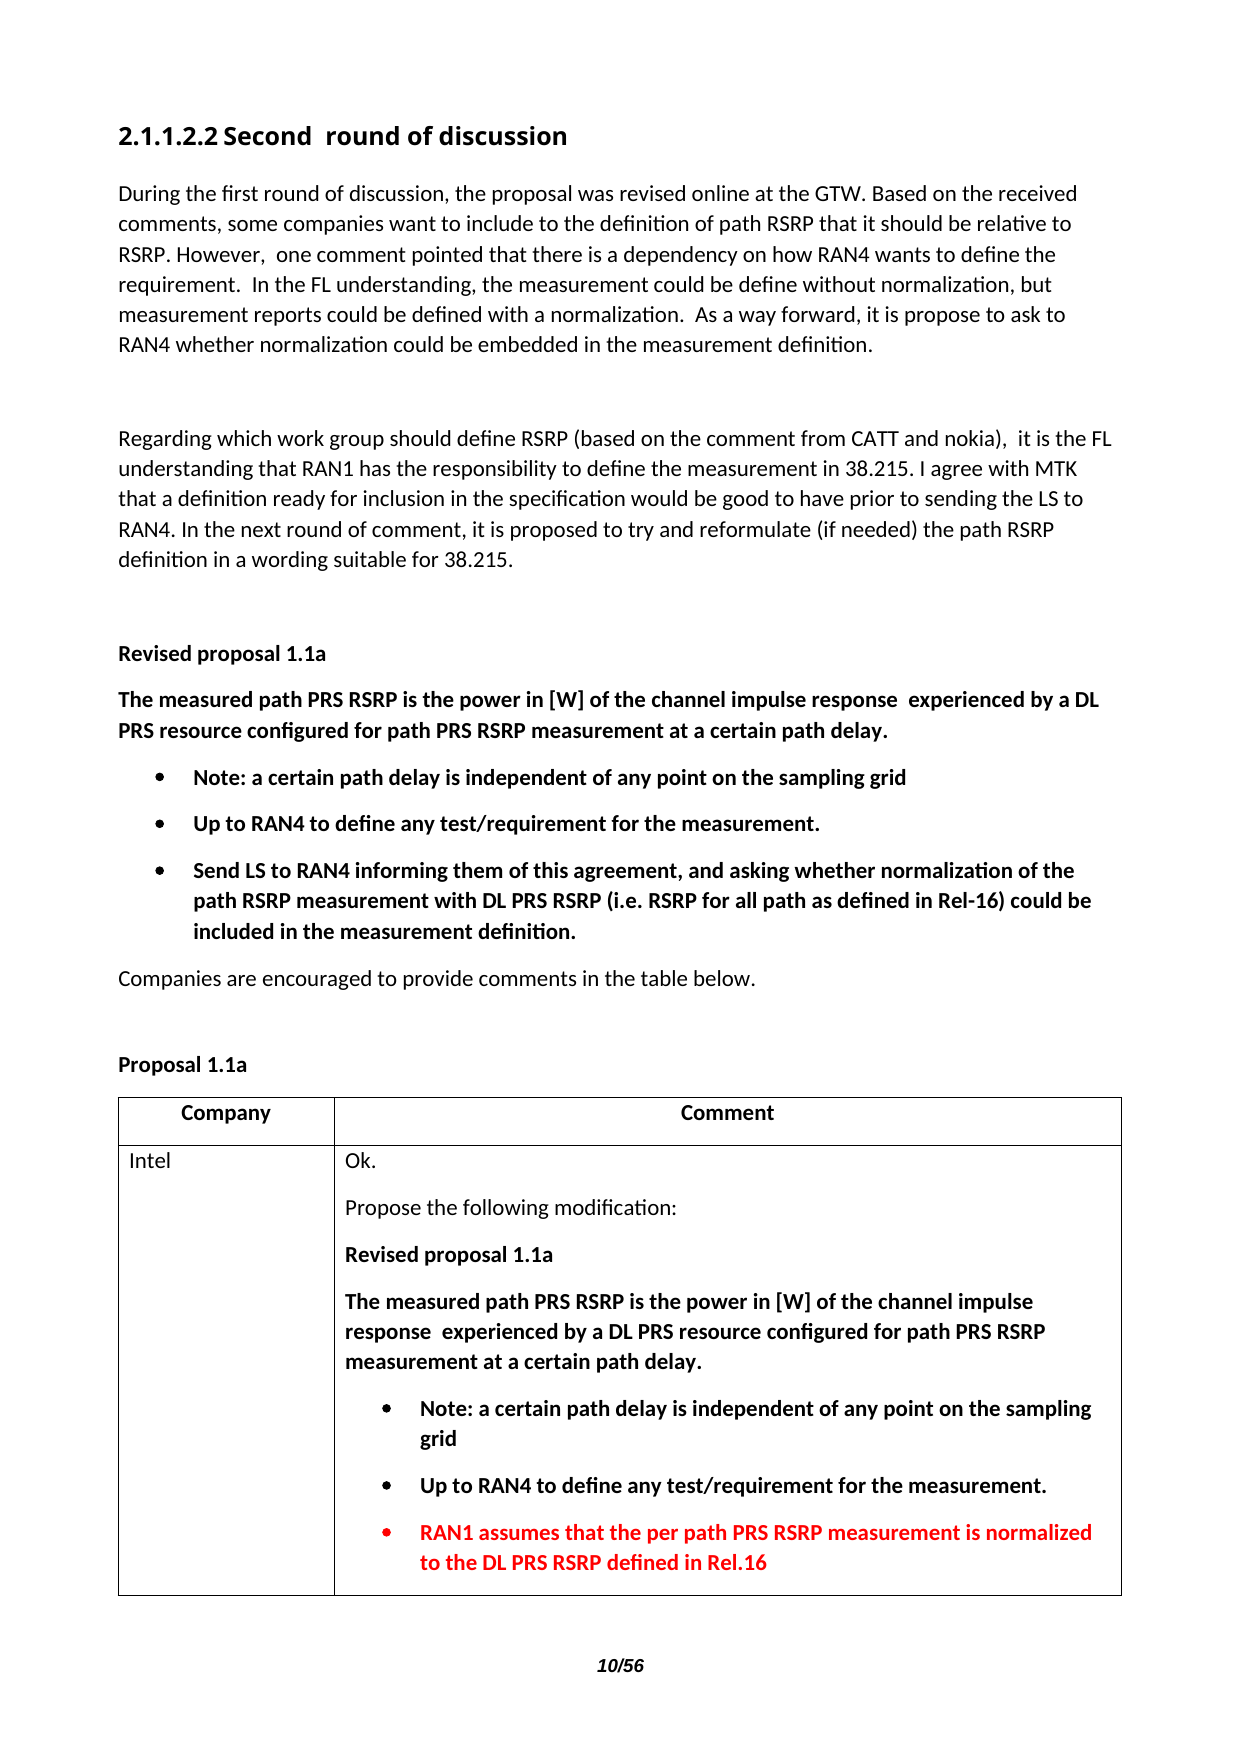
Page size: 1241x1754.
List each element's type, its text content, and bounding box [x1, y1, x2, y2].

table_header Comment [335, 1098, 1121, 1145]
list Send LS to RAN4 informing them of this agreement, and asking whether normalization of the path RSRP measurement with DL PRS RSRP (i.e. RSRP for all path as defined in Rel-16) could be included in the measurement definition. [156, 856, 1122, 945]
list Up to RAN4 to define any test/requirement for the measurement. [156, 809, 1122, 837]
table_header Company [119, 1098, 334, 1145]
subtitle Second round of discussion [118, 118, 1122, 152]
text During the first round of discussion, the proposal was revised online at the GTW. Based on the received comments, some companies want to include to the definition of path RSRP that it should be relative to RSRP. However, one comment pointed that there is a dependency on how RAN4 wants to define the requirement. In the FL understanding, the measurement could be define without normalization, but measurement reports could be defined with a normalization. As a way forward, it is propose to ask to RAN4 whether normalization could be embedded in the measurement definition. [118, 179, 1122, 358]
text Proposal 1.1a [118, 1050, 1122, 1078]
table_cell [335, 1146, 1121, 1595]
text The measured path PRS RSRP is the power in [W] of the channel impulse response experienced by a DL PRS resource configured for path PRS RSRP measurement at a certain path delay. [118, 686, 1122, 744]
text Revised proposal 1.1a [118, 639, 1122, 667]
text Regarding which work group should define RSRP (based on the comment from CATT and nokia), it is the FL understanding that RAN1 has the responsibility to define the measurement in 38.215. I agree with MTK that a definition ready for inclusion in the specification would be good to have prior to sending the LS to RAN4. In the next round of comment, it is proposed to try and reformulate (if needed) the path RSRP definition in a wording suitable for 38.215. [118, 424, 1122, 573]
list Note: a certain path delay is independent of any point on the sampling grid [156, 763, 1122, 791]
table_cell Intel [119, 1146, 334, 1595]
text Companies are encouraged to provide comments in the table below. [118, 964, 1122, 992]
